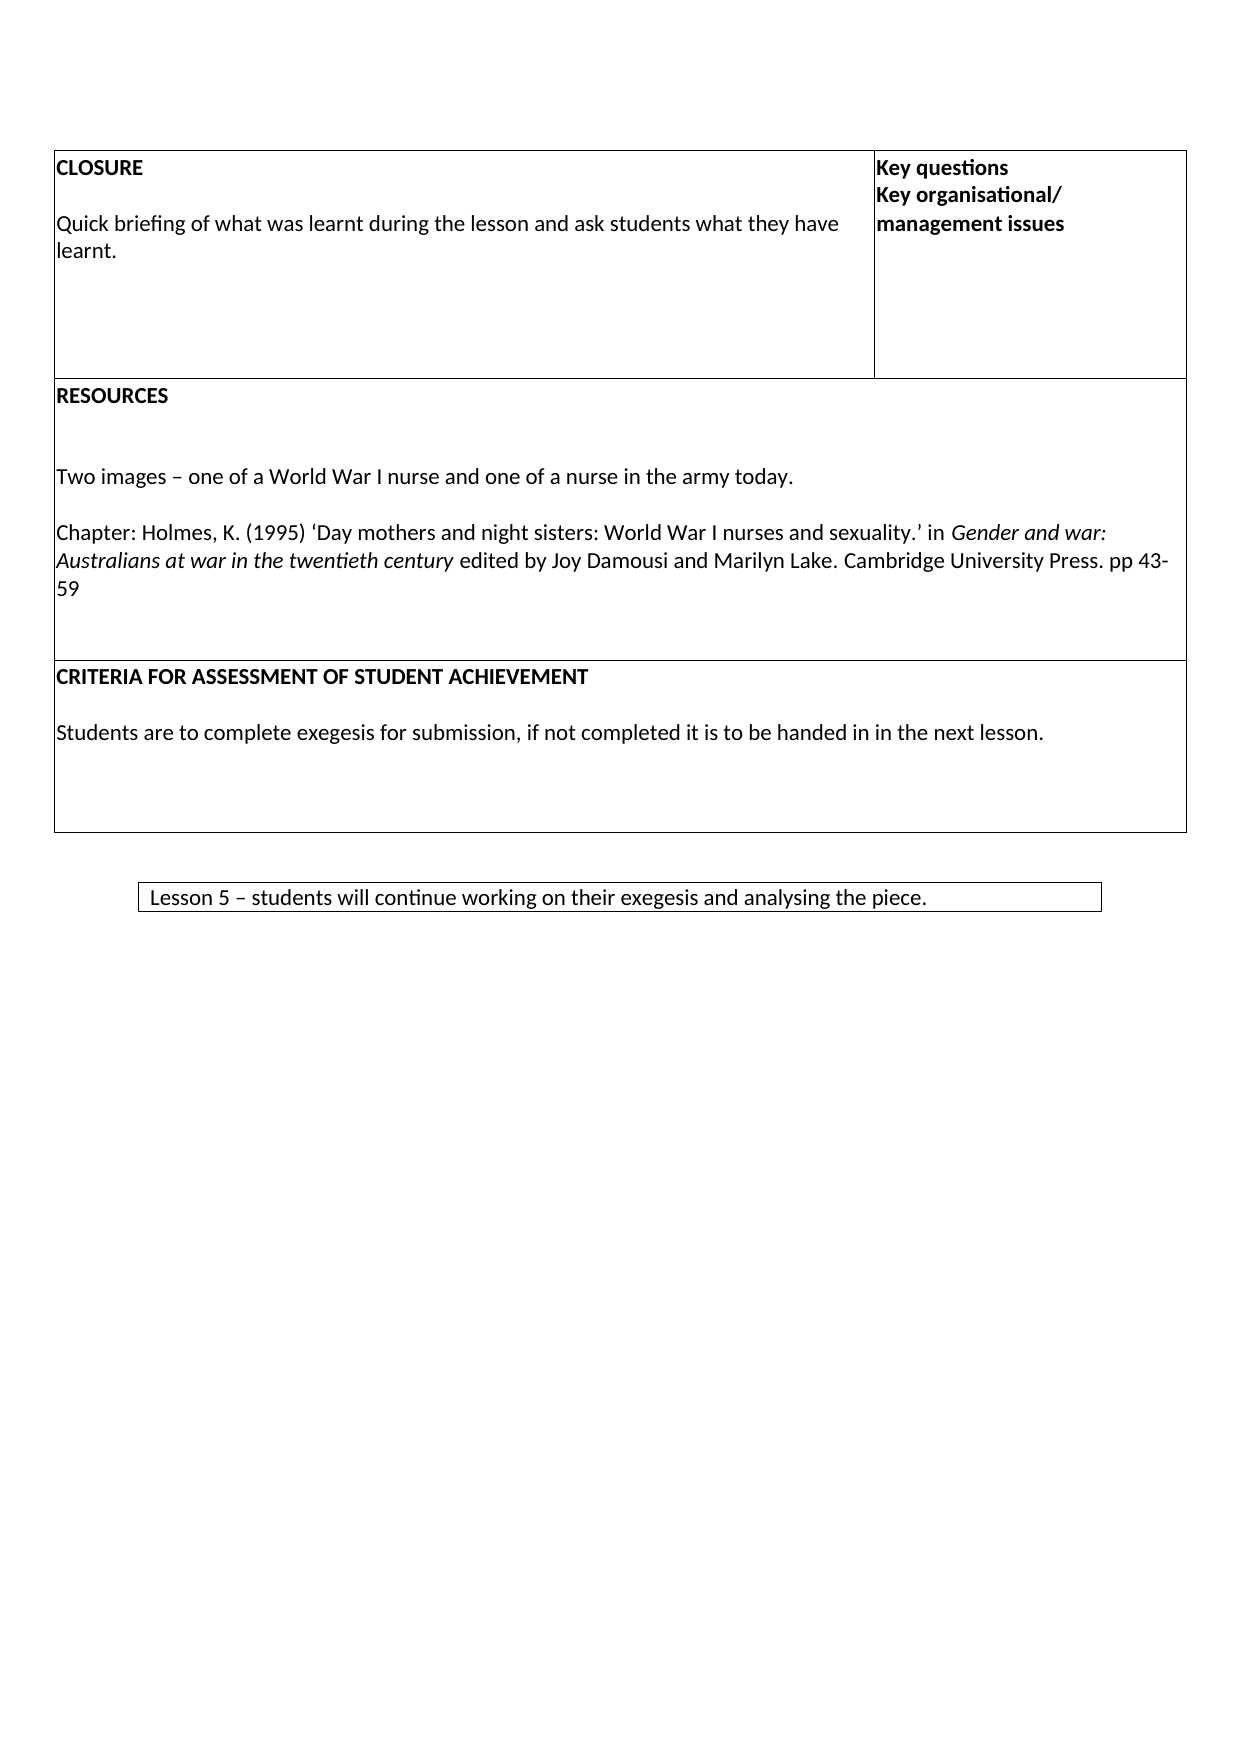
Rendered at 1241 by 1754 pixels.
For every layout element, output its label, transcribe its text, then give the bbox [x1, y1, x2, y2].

table_header Lesson 5 – students will continue working on their exegesis and analysing the piece. [139, 883, 1101, 911]
table_cell CLOSURE Quick briefing of what was learnt during the lesson and ask students what they have learnt. [55, 151, 874, 378]
table_cell Key questions Key organisational/ management issues [875, 151, 1186, 378]
table_cell RESOURCES Two images – one of a World War I nurse and one of a nurse in the army today. Chapter: Holmes, K. (1995) ‘Day mothers and night sisters: World War I nurses and sexuality.’ in Gender and war: Australians at war in the twentieth century edited by Joy Damousi and Marilyn Lake. Cambridge University Press. pp 43-59 [55, 379, 1186, 660]
table_cell CRITERIA FOR ASSESSMENT OF STUDENT ACHIEVEMENT Students are to complete exegesis for submission, if not completed it is to be handed in in the next lesson. [55, 661, 1186, 832]
